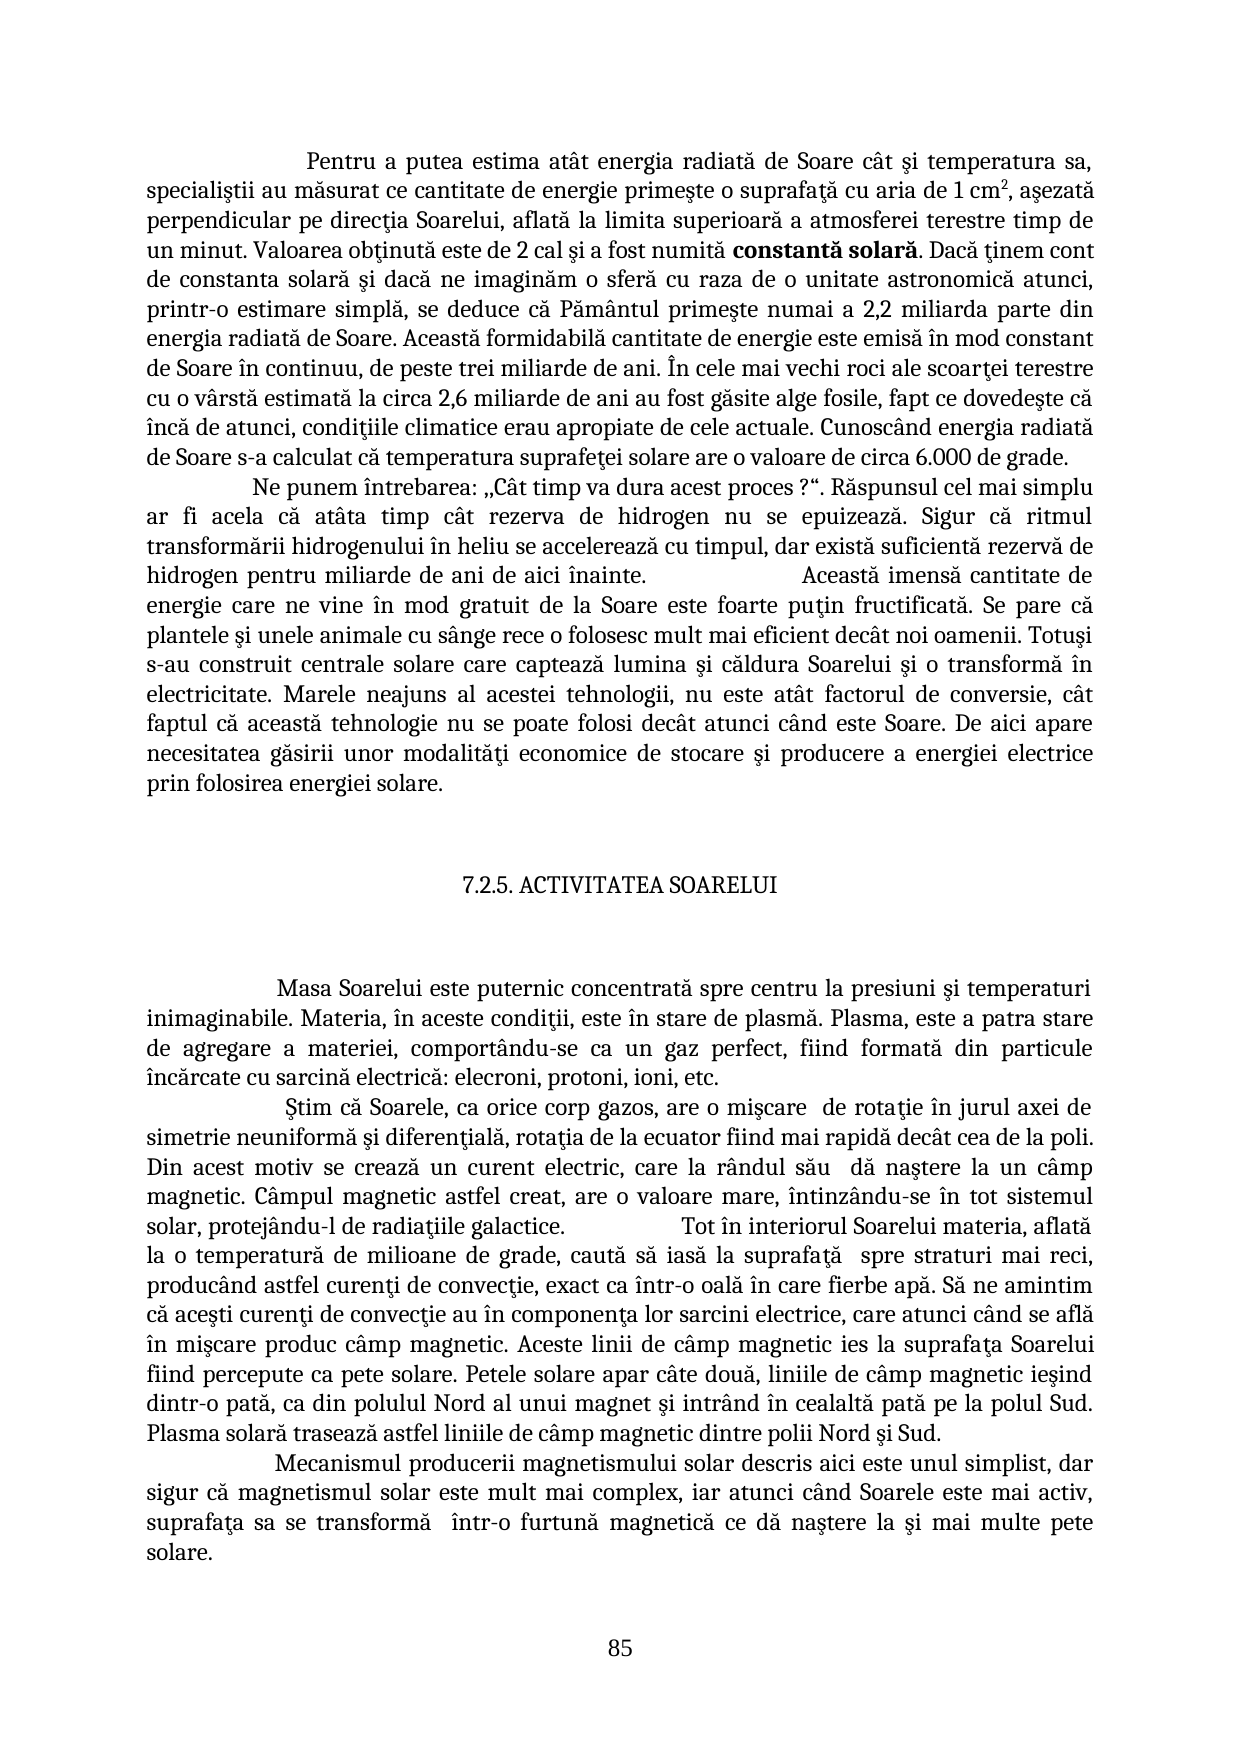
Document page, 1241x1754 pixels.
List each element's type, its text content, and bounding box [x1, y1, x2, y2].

text Masa Soarelui este puternic concentrată spre centru la presiuni şi temperaturi inimaginabile. Materia, în aceste condiţii, este în stare de plasmă. Plasma, este a patra stare de agregare a materiei, comportându-se ca un gaz perfect, fiind formată din particule încărcate cu sarcină electrică: elecroni, protoni, ioni, etc. [146, 974, 1095, 1092]
text Ştim că Soarele, ca orice corp gazos, are o mişcare de rotaţie în jurul axei de simetrie neuniformă şi diferenţială, rotaţia de la ecuator fiind mai rapidă decât cea de la poli. Din acest motiv se crează un curent electric, care la rândul său dă naştere la un câmp magnetic. Câmpul magnetic astfel creat, are o valoare mare, întinzându-se în tot sistemul solar, protejându-l de radiaţiile galactice. Tot în interiorul Soarelui materia, aflată la o temperatură de milioane de grade, caută să iasă la suprafaţă spre straturi mai reci, producând astfel curenţi de convecţie, exact ca într-o oală în care fierbe apă. Să ne amintim că aceşti curenţi de convecţie au în componenţa lor sarcini electrice, care atunci când se află în mişcare produc câmp magnetic. Aceste linii de câmp magnetic ies la suprafaţa Soarelui fiind percepute ca pete solare. Petele solare apar câte două, liniile de câmp magnetic ieşind dintr-o pată, ca din polulul Nord al unui magnet şi intrând în cealaltă pată pe la polul Sud. Plasma solară trasează astfel liniile de câmp magnetic dintre polii Nord şi Sud. [146, 1093, 1095, 1447]
text 7.2.5. ACTIVITATEA SOARELUI [153, 871, 1087, 900]
text Pentru a putea estima atât energia radiată de Soare cât şi temperatura sa, specialiştii au măsurat ce cantitate de energie primeşte o suprafaţă cu aria de 1 cm2, aşezată perpendicular pe direcţia Soarelui, aflată la limita superioară a atmosferei terestre timp de un minut. Valoarea obţinută este de 2 cal şi a fost numită constantă solară. Dacă ţinem cont de constanta solară şi dacă ne imaginăm o sferă cu raza de o unitate astronomică atunci, printr-o estimare simplă, se deduce că Pământul primeşte numai a 2,2 miliarda parte din energia radiată de Soare. Această formidabilă cantitate de energie este emisă în mod constant de Soare în continuu, de peste trei miliarde de ani. În cele mai vechi roci ale scoarţei terestre cu o vârstă estimată la circa 2,6 miliarde de ani au fost găsite alge fosile, fapt ce dovedeşte că încă de atunci, condiţiile climatice erau apropiate de cele actuale. Cunoscând energia radiată de Soare s-a calculat că temperatura suprafeţei solare are o valoare de circa 6.000 de grade. [146, 147, 1095, 471]
text Mecanismul producerii magnetismului solar descris aici este unul simplist, dar sigur că magnetismul solar este mult mai complex, iar atunci când Soarele este mai activ, suprafaţa sa se transformă într-o furtună magnetică ce dă naştere la şi mai multe pete solare. [146, 1449, 1095, 1566]
text Ne punem întrebarea: ,,Cât timp va dura acest proces ?“. Răspunsul cel mai simplu ar fi acela că atâta timp cât rezerva de hidrogen nu se epuizează. Sigur că ritmul transformării hidrogenului în heliu se accelerează cu timpul, dar există suficientă rezervă de hidrogen pentru miliarde de ani de aici înainte. Această imensă cantitate de energie care ne vine în mod gratuit de la Soare este foarte puţin fructificată. Se pare că plantele şi unele animale cu sânge rece o folosesc mult mai eficient decât noi oamenii. Totuşi s-au construit centrale solare care captează lumina şi căldura Soarelui şi o transformă în electricitate. Marele neajuns al acestei tehnologii, nu este atât factorul de conversie, cât faptul că această tehnologie nu se poate folosi decât atunci când este Soare. De aici apare necesitatea găsirii unor modalităţi economice de stocare şi producere a energiei electrice prin folosirea energiei solare. [146, 473, 1095, 797]
